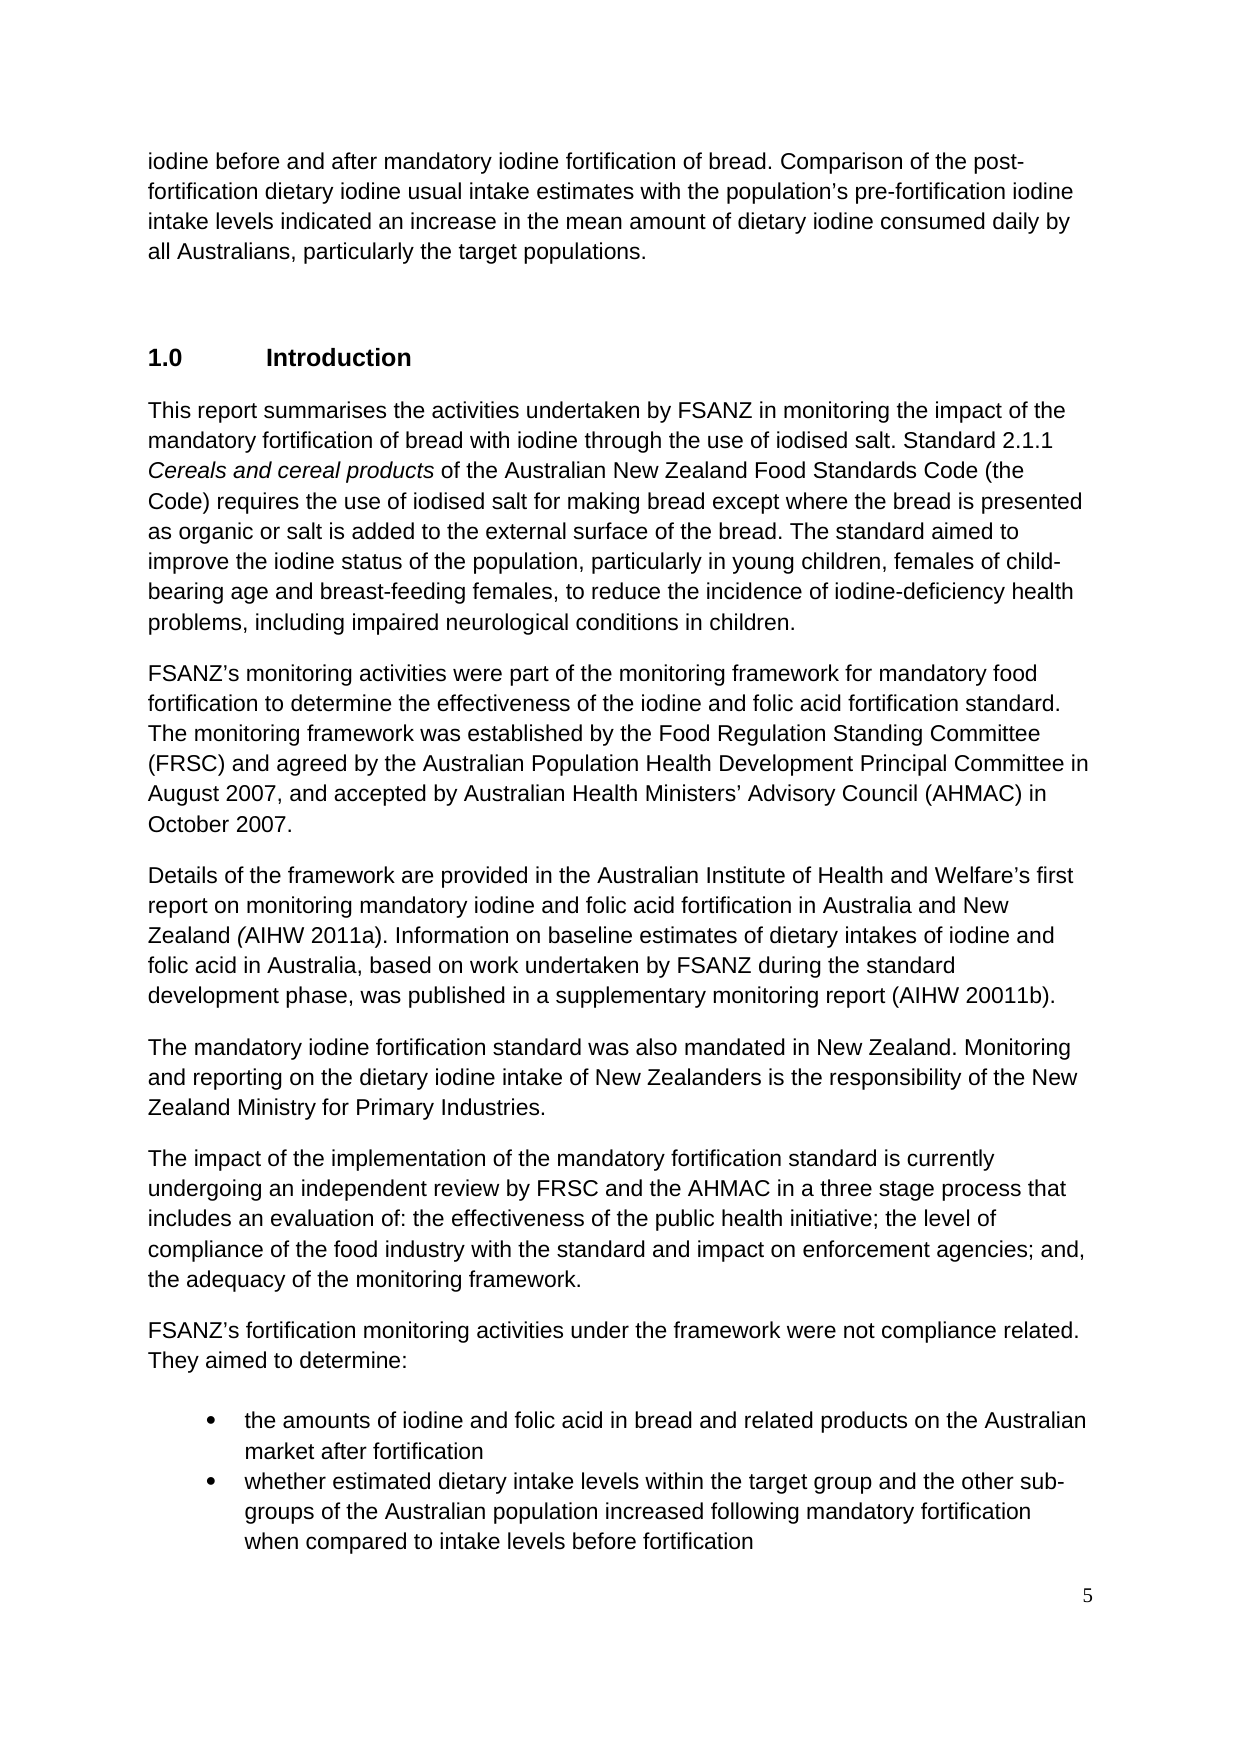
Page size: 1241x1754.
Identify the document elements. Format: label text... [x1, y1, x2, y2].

text FSANZ’s monitoring activities were part of the monitoring framework for mandatory food fortification to determine the effectiveness of the iodine and folic acid fortification standard. The monitoring framework was established by the Food Regulation Standing Committee (FRSC) and agreed by the Australian Population Health Development Principal Committee in August 2007, and accepted by Australian Health Ministers’ Advisory Council (AHMAC) in October 2007. [148, 659, 1092, 837]
text FSANZ’s fortification monitoring activities under the framework were not compliance related. They aimed to determine: [148, 1317, 1092, 1373]
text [148, 148, 1092, 265]
text This report summarises the activities undertaken by FSANZ in monitoring the impact of the mandatory fortification of bread with iodine through the use of iodised salt. Standard 2.1.1 Cereals and cereal products of the Australian New Zealand Food Standards Code (the Code) requires the use of iodised salt for making bread except where the bread is presented as organic or salt is added to the external surface of the bread. The standard aimed to improve the iodine status of the population, particularly in young children, females of child-bearing age and breast-feeding females, to reduce the incidence of iodine-deficiency health problems, including impaired neurological conditions in children. [148, 397, 1092, 635]
text Details of the framework are provided in the Australian Institute of Health and Welfare’s first report on monitoring mandatory iodine and folic acid fortification in Australia and New Zealand (AIHW 2011a). Information on baseline estimates of dietary intakes of iodine and folic acid in Australia, based on work undertaken by FSANZ during the standard development phase, was published in a supplementary monitoring report (AIHW 20011b). [148, 862, 1092, 1009]
subtitle 1.0 Introduction [148, 343, 1092, 372]
list whether estimated dietary intake levels within the target group and the other sub-groups of the Australian population increased following mandatory fortification when compared to intake levels before fortification [207, 1468, 1092, 1555]
text The mandatory iodine fortification standard was also mandated in New Zealand. Monitoring and reporting on the dietary iodine intake of New Zealanders is the responsibility of the New Zealand Ministry for Primary Industries. [148, 1033, 1092, 1120]
list the amounts of iodine and folic acid in bread and related products on the Australian market after fortification [207, 1407, 1092, 1464]
text The impact of the implementation of the mandatory fortification standard is currently undergoing an independent review by FRSC and the AHMAC in a three stage process that includes an evaluation of: the effectiveness of the public health initiative; the level of compliance of the food industry with the standard and impact on enforcement agencies; and, the adequacy of the monitoring framework. [148, 1145, 1092, 1292]
